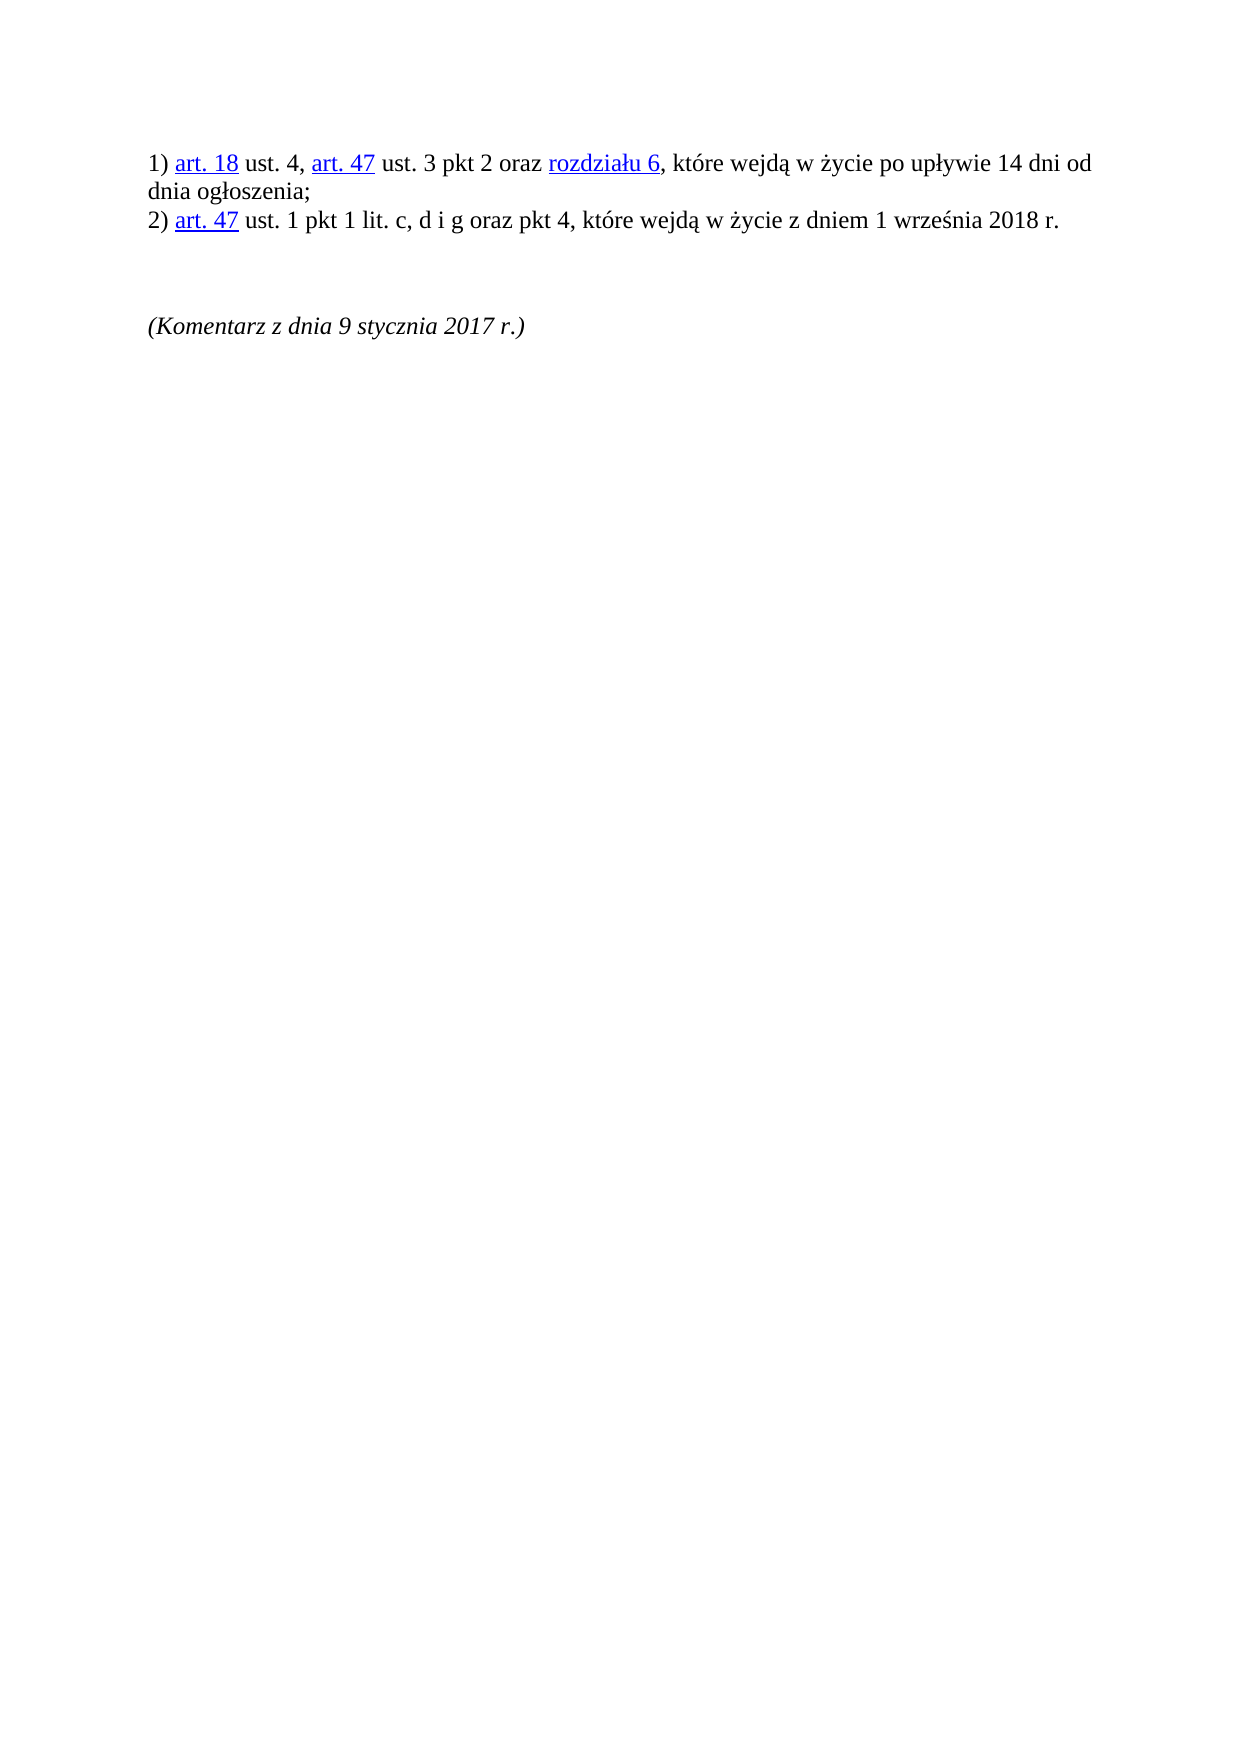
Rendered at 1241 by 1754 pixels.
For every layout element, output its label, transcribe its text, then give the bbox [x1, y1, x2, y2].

text (Komentarz z dnia 9 stycznia 2017 r.) [148, 311, 1093, 340]
text 1) art. 18 ust. 4, art. 47 ust. 3 pkt 2 oraz rozdziału 6, które wejdą w życie po upływie 14 dni od dnia ogłoszenia; [148, 148, 1093, 205]
text 2) art. 47 ust. 1 pkt 1 lit. c, d i g oraz pkt 4, które wejdą w życie z dniem 1 września 2018 r. [148, 205, 1093, 234]
